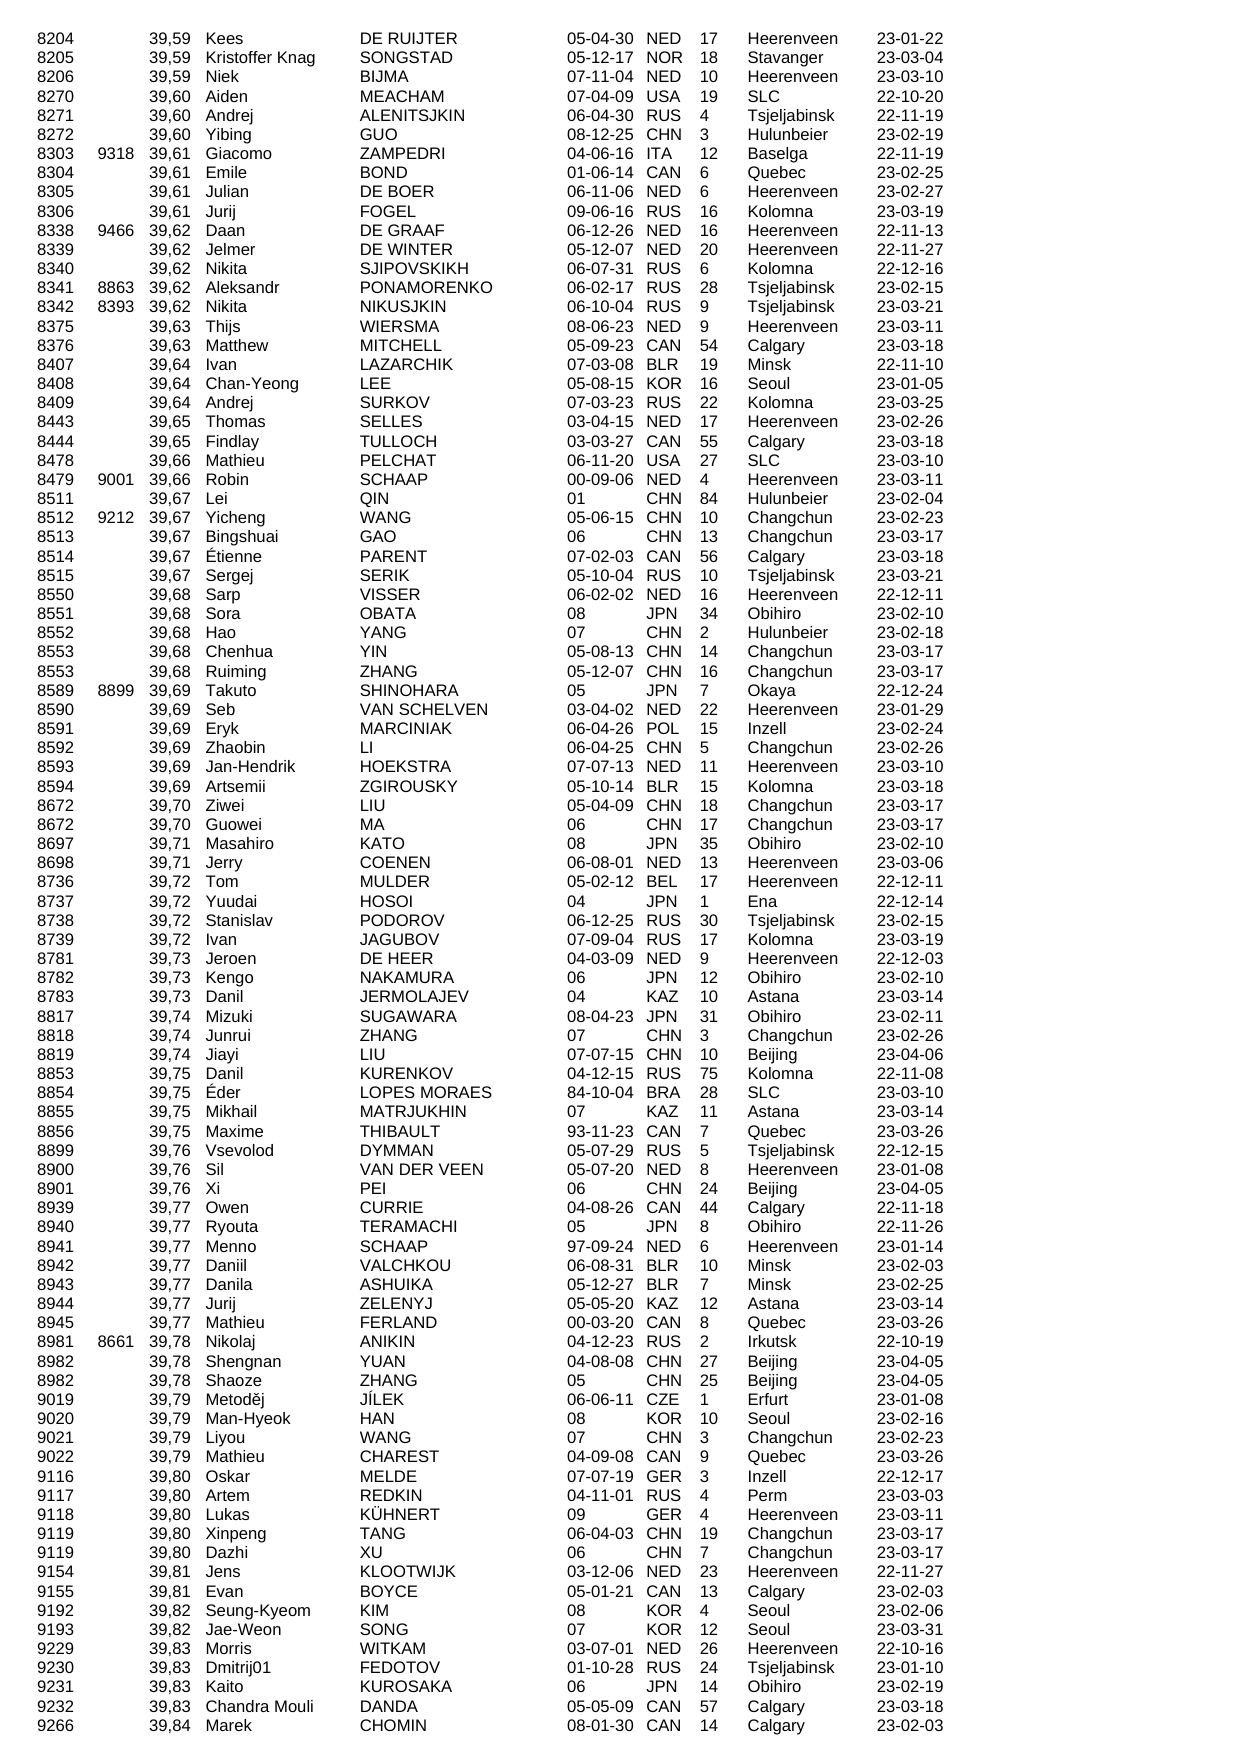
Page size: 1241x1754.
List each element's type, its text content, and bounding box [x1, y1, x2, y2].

text 8853 39,75 Danil KURENKOV 04-12-15 RUS 75 Kolomna 22-11-08 [37, 1064, 1211, 1083]
text 9116 39,80 Oskar MELDE 07-07-19 GER 3 Inzell 22-12-17 [37, 1466, 1211, 1486]
text 8409 39,64 Andrej SURKOV 07-03-23 RUS 22 Kolomna 23-03-25 [37, 393, 1211, 412]
text 8514 39,67 Étienne PARENT 07-02-03 CAN 56 Calgary 23-03-18 [37, 546, 1211, 566]
text 8899 39,76 Vsevolod DYMMAN 05-07-29 RUS 5 Tsjeljabinsk 22-12-15 [37, 1141, 1211, 1160]
text 8590 39,69 Seb VAN SCHELVEN 03-04-02 NED 22 Heerenveen 23-01-29 [37, 700, 1211, 719]
text 8376 39,63 Matthew MITCHELL 05-09-23 CAN 54 Calgary 23-03-18 [37, 336, 1211, 355]
text 8271 39,60 Andrej ALENITSJKIN 06-04-30 RUS 4 Tsjeljabinsk 22-11-19 [37, 106, 1211, 125]
text 8513 39,67 Bingshuai GAO 06 CHN 13 Changchun 23-03-17 [37, 527, 1211, 546]
text 9021 39,79 Liyou WANG 07 CHN 3 Changchun 23-02-23 [37, 1428, 1211, 1447]
text 8270 39,60 Aiden MEACHAM 07-04-09 USA 19 SLC 22-10-20 [37, 86, 1211, 106]
text 8342 8393 39,62 Nikita NIKUSJKIN 06-10-04 RUS 9 Tsjeljabinsk 23-03-21 [37, 297, 1211, 316]
text 8408 39,64 Chan-Yeong LEE 05-08-15 KOR 16 Seoul 23-01-05 [37, 374, 1211, 393]
text 8901 39,76 Xi PEI 06 CHN 24 Beijing 23-04-05 [37, 1179, 1211, 1198]
text 8303 9318 39,61 Giacomo ZAMPEDRI 04-06-16 ITA 12 Baselga 22-11-19 [37, 144, 1211, 163]
text 8942 39,77 Daniil VALCHKOU 06-08-31 BLR 10 Minsk 23-02-03 [37, 1256, 1211, 1275]
text 8943 39,77 Danila ASHUIKA 05-12-27 BLR 7 Minsk 23-02-25 [37, 1275, 1211, 1294]
text 8982 39,78 Shaoze ZHANG 05 CHN 25 Beijing 23-04-05 [37, 1371, 1211, 1390]
text 9119 39,80 Xinpeng TANG 06-04-03 CHN 19 Changchun 23-03-17 [37, 1524, 1211, 1543]
text 8272 39,60 Yibing GUO 08-12-25 CHN 3 Hulunbeier 23-02-19 [37, 125, 1211, 144]
text 8944 39,77 Jurij ZELENYJ 05-05-20 KAZ 12 Astana 23-03-14 [37, 1294, 1211, 1313]
text 8854 39,75 Éder LOPES MORAES 84-10-04 BRA 28 SLC 23-03-10 [37, 1083, 1211, 1102]
text 9266 39,84 Marek CHOMIN 08-01-30 CAN 14 Calgary 23-02-03 [37, 1716, 1211, 1735]
text 8672 39,70 Guowei MA 06 CHN 17 Changchun 23-03-17 [37, 815, 1211, 834]
text 8940 39,77 Ryouta TERAMACHI 05 JPN 8 Obihiro 22-11-26 [37, 1217, 1211, 1236]
text 8739 39,72 Ivan JAGUBOV 07-09-04 RUS 17 Kolomna 23-03-19 [37, 930, 1211, 949]
text 8817 39,74 Mizuki SUGAWARA 08-04-23 JPN 31 Obihiro 23-02-11 [37, 1006, 1211, 1026]
text 8553 39,68 Chenhua YIN 05-08-13 CHN 14 Changchun 23-03-17 [37, 642, 1211, 661]
text 9118 39,80 Lukas KÜHNERT 09 GER 4 Heerenveen 23-03-11 [37, 1505, 1211, 1524]
text 9232 39,83 Chandra Mouli DANDA 05-05-09 CAN 57 Calgary 23-03-18 [37, 1696, 1211, 1716]
text 8818 39,74 Junrui ZHANG 07 CHN 3 Changchun 23-02-26 [37, 1026, 1211, 1045]
text 8981 8661 39,78 Nikolaj ANIKIN 04-12-23 RUS 2 Irkutsk 22-10-19 [37, 1332, 1211, 1351]
text 8945 39,77 Mathieu FERLAND 00-03-20 CAN 8 Quebec 23-03-26 [37, 1313, 1211, 1332]
text 8738 39,72 Stanislav PODOROV 06-12-25 RUS 30 Tsjeljabinsk 23-02-15 [37, 911, 1211, 930]
text 9154 39,81 Jens KLOOTWIJK 03-12-06 NED 23 Heerenveen 22-11-27 [37, 1562, 1211, 1581]
text 8512 9212 39,67 Yicheng WANG 05-06-15 CHN 10 Changchun 23-02-23 [37, 508, 1211, 527]
text 9022 39,79 Mathieu CHAREST 04-09-08 CAN 9 Quebec 23-03-26 [37, 1447, 1211, 1466]
text 8515 39,67 Sergej SERIK 05-10-04 RUS 10 Tsjeljabinsk 23-03-21 [37, 566, 1211, 585]
text 8783 39,73 Danil JERMOLAJEV 04 KAZ 10 Astana 23-03-14 [37, 987, 1211, 1006]
text 8736 39,72 Tom MULDER 05-02-12 BEL 17 Heerenveen 22-12-11 [37, 872, 1211, 891]
text 8672 39,70 Ziwei LIU 05-04-09 CHN 18 Changchun 23-03-17 [37, 796, 1211, 815]
text 9231 39,83 Kaito KUROSAKA 06 JPN 14 Obihiro 23-02-19 [37, 1677, 1211, 1696]
text 8338 9466 39,62 Daan DE GRAAF 06-12-26 NED 16 Heerenveen 22-11-13 [37, 221, 1211, 240]
text 8550 39,68 Sarp VISSER 06-02-02 NED 16 Heerenveen 22-12-11 [37, 585, 1211, 604]
text 9020 39,79 Man-Hyeok HAN 08 KOR 10 Seoul 23-02-16 [37, 1409, 1211, 1428]
text 8553 39,68 Ruiming ZHANG 05-12-07 CHN 16 Changchun 23-03-17 [37, 661, 1211, 681]
text 9229 39,83 Morris WITKAM 03-07-01 NED 26 Heerenveen 22-10-16 [37, 1639, 1211, 1658]
text 8592 39,69 Zhaobin LI 06-04-25 CHN 5 Changchun 23-02-26 [37, 738, 1211, 757]
text 9117 39,80 Artem REDKIN 04-11-01 RUS 4 Perm 23-03-03 [37, 1486, 1211, 1505]
text 8589 8899 39,69 Takuto SHINOHARA 05 JPN 7 Okaya 22-12-24 [37, 681, 1211, 700]
text 9155 39,81 Evan BOYCE 05-01-21 CAN 13 Calgary 23-02-03 [37, 1581, 1211, 1601]
text 8697 39,71 Masahiro KATO 08 JPN 35 Obihiro 23-02-10 [37, 834, 1211, 853]
text 8552 39,68 Hao YANG 07 CHN 2 Hulunbeier 23-02-18 [37, 623, 1211, 642]
text 9119 39,80 Dazhi XU 06 CHN 7 Changchun 23-03-17 [37, 1543, 1211, 1562]
text 8478 39,66 Mathieu PELCHAT 06-11-20 USA 27 SLC 23-03-10 [37, 451, 1211, 470]
text 8737 39,72 Yuudai HOSOI 04 JPN 1 Ena 22-12-14 [37, 891, 1211, 911]
text 8204 39,59 Kees DE RUIJTER 05-04-30 NED 17 Heerenveen 23-01-22 [37, 29, 1211, 48]
text 8375 39,63 Thijs WIERSMA 08-06-23 NED 9 Heerenveen 23-03-11 [37, 316, 1211, 336]
text 8511 39,67 Lei QIN 01 CHN 84 Hulunbeier 23-02-04 [37, 489, 1211, 508]
text 8479 9001 39,66 Robin SCHAAP 00-09-06 NED 4 Heerenveen 23-03-11 [37, 470, 1211, 489]
text 8594 39,69 Artsemii ZGIROUSKY 05-10-14 BLR 15 Kolomna 23-03-18 [37, 776, 1211, 796]
text 8551 39,68 Sora OBATA 08 JPN 34 Obihiro 23-02-10 [37, 604, 1211, 623]
text 8340 39,62 Nikita SJIPOVSKIKH 06-07-31 RUS 6 Kolomna 22-12-16 [37, 259, 1211, 278]
text 8339 39,62 Jelmer DE WINTER 05-12-07 NED 20 Heerenveen 22-11-27 [37, 240, 1211, 259]
text 8982 39,78 Shengnan YUAN 04-08-08 CHN 27 Beijing 23-04-05 [37, 1351, 1211, 1371]
text 9192 39,82 Seung-Kyeom KIM 08 KOR 4 Seoul 23-02-06 [37, 1601, 1211, 1620]
text 8341 8863 39,62 Aleksandr PONAMORENKO 06-02-17 RUS 28 Tsjeljabinsk 23-02-15 [37, 278, 1211, 297]
text 8939 39,77 Owen CURRIE 04-08-26 CAN 44 Calgary 22-11-18 [37, 1198, 1211, 1217]
text 8206 39,59 Niek BIJMA 07-11-04 NED 10 Heerenveen 23-03-10 [37, 67, 1211, 86]
text 8591 39,69 Eryk MARCINIAK 06-04-26 POL 15 Inzell 23-02-24 [37, 719, 1211, 738]
text 8900 39,76 Sil VAN DER VEEN 05-07-20 NED 8 Heerenveen 23-01-08 [37, 1160, 1211, 1179]
text 8855 39,75 Mikhail MATRJUKHIN 07 KAZ 11 Astana 23-03-14 [37, 1102, 1211, 1121]
text 8306 39,61 Jurij FOGEL 09-06-16 RUS 16 Kolomna 23-03-19 [37, 201, 1211, 221]
text 9230 39,83 Dmitrij01 FEDOTOV 01-10-28 RUS 24 Tsjeljabinsk 23-01-10 [37, 1658, 1211, 1677]
text 8782 39,73 Kengo NAKAMURA 06 JPN 12 Obihiro 23-02-10 [37, 968, 1211, 987]
text 8593 39,69 Jan-Hendrik HOEKSTRA 07-07-13 NED 11 Heerenveen 23-03-10 [37, 757, 1211, 776]
text 8205 39,59 Kristoffer Knag SONGSTAD 05-12-17 NOR 18 Stavanger 23-03-04 [37, 48, 1211, 67]
text 8444 39,65 Findlay TULLOCH 03-03-27 CAN 55 Calgary 23-03-18 [37, 431, 1211, 451]
text 8698 39,71 Jerry COENEN 06-08-01 NED 13 Heerenveen 23-03-06 [37, 853, 1211, 872]
text 8856 39,75 Maxime THIBAULT 93-11-23 CAN 7 Quebec 23-03-26 [37, 1121, 1211, 1141]
text 8304 39,61 Emile BOND 01-06-14 CAN 6 Quebec 23-02-25 [37, 163, 1211, 182]
text 8941 39,77 Menno SCHAAP 97-09-24 NED 6 Heerenveen 23-01-14 [37, 1236, 1211, 1256]
text 9019 39,79 Metoděj JÍLEK 06-06-11 CZE 1 Erfurt 23-01-08 [37, 1390, 1211, 1409]
text 8819 39,74 Jiayi LIU 07-07-15 CHN 10 Beijing 23-04-06 [37, 1045, 1211, 1064]
text 8781 39,73 Jeroen DE HEER 04-03-09 NED 9 Heerenveen 22-12-03 [37, 949, 1211, 968]
text 8443 39,65 Thomas SELLES 03-04-15 NED 17 Heerenveen 23-02-26 [37, 412, 1211, 431]
text 8305 39,61 Julian DE BOER 06-11-06 NED 6 Heerenveen 23-02-27 [37, 182, 1211, 201]
text 8407 39,64 Ivan LAZARCHIK 07-03-08 BLR 19 Minsk 22-11-10 [37, 355, 1211, 374]
text 9193 39,82 Jae-Weon SONG 07 KOR 12 Seoul 23-03-31 [37, 1620, 1211, 1639]
